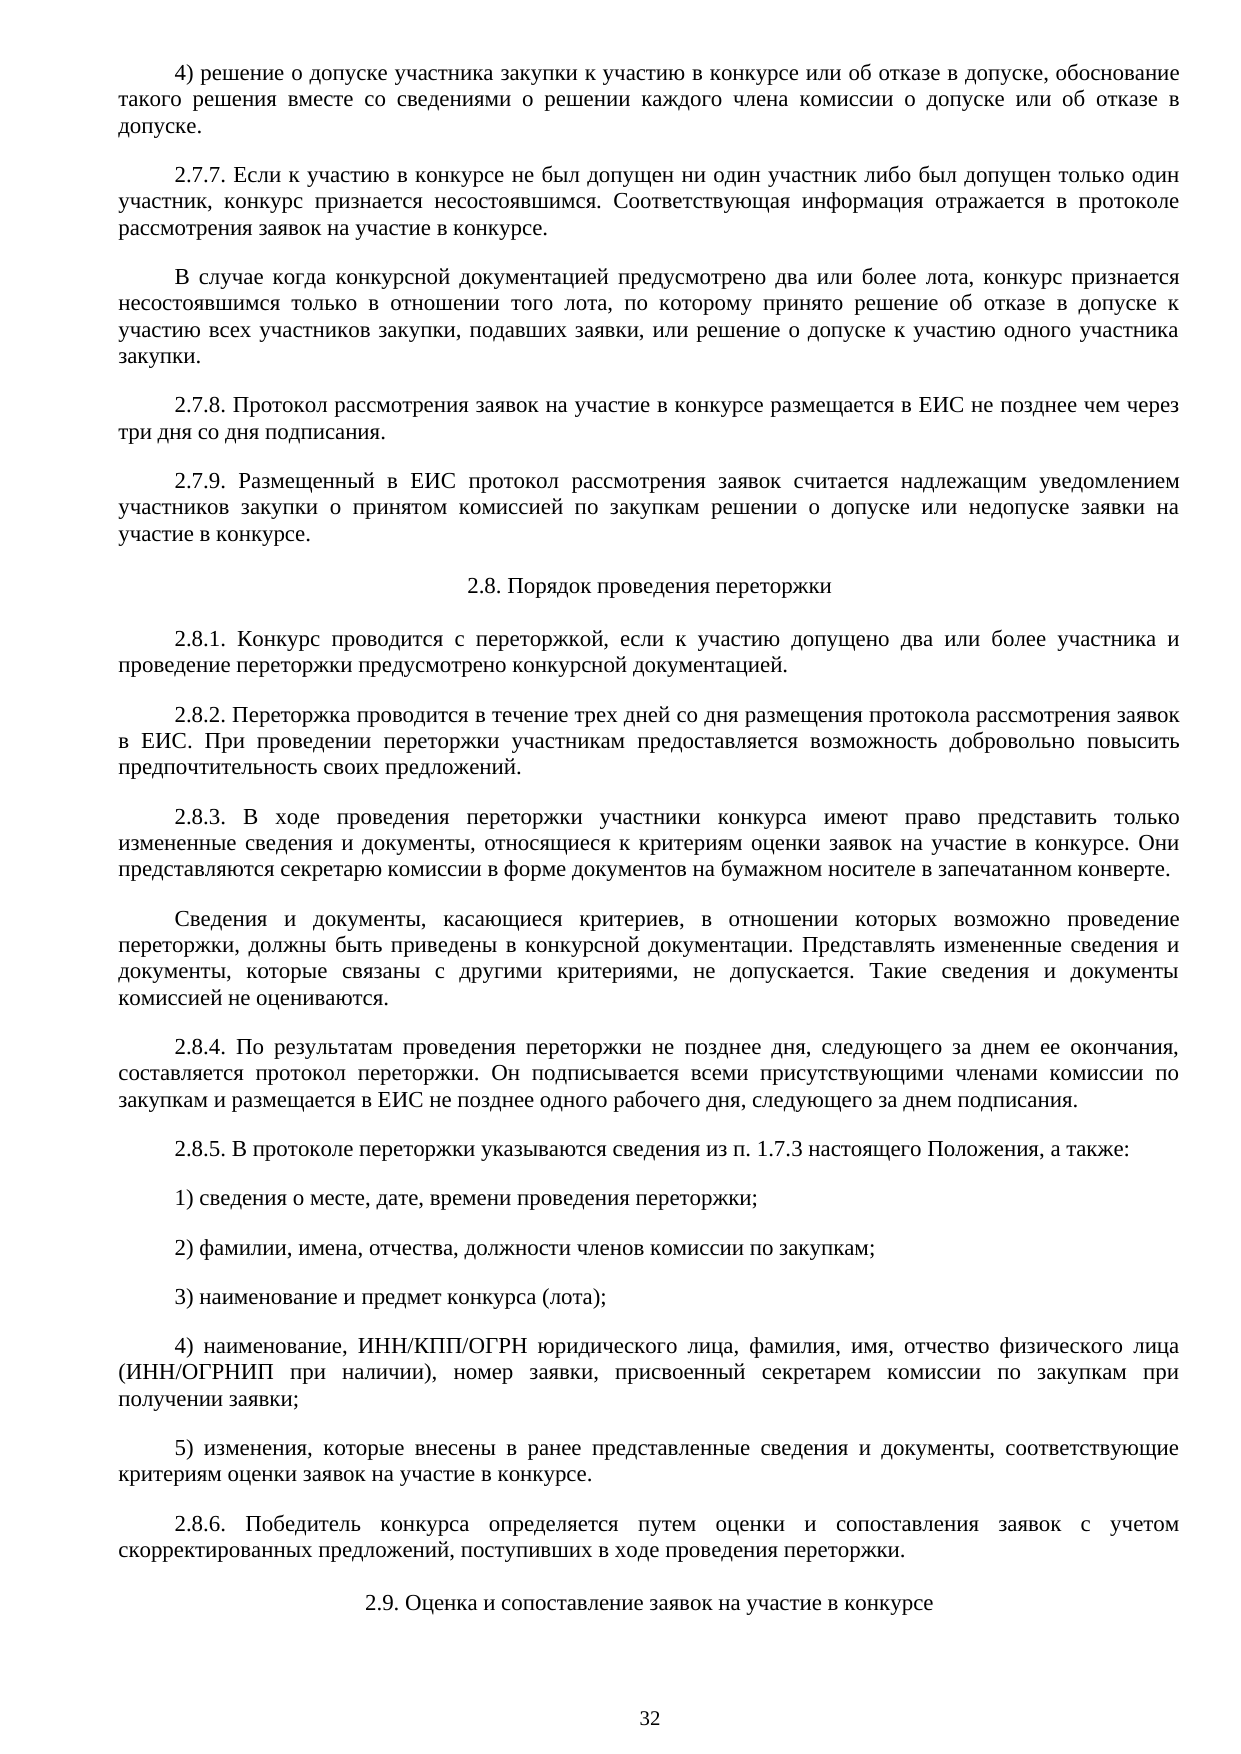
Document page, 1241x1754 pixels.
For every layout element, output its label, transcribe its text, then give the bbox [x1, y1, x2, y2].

text 1) сведения о месте, дате, времени проведения переторжки; [118, 1184, 1181, 1211]
text 2.8. Порядок проведения переторжки [118, 572, 1181, 599]
text 5) изменения, которые внесены в ранее представленные сведения и документы, соответствующие критериям оценки заявок на участие в конкурсе. [118, 1434, 1181, 1487]
text 2) фамилии, имена, отчества, должности членов комиссии по закупкам; [118, 1233, 1181, 1260]
text 2.7.7. Если к участию в конкурсе не был допущен ни один участник либо был допущен только один участник, конкурс признается несостоявшимся. Соответствующая информация отражается в протоколе рассмотрения заявок на участие в конкурсе. [118, 161, 1181, 240]
text 2.8.4. По результатам проведения переторжки не позднее дня, следующего за днем ее окончания, составляется протокол переторжки. Он подписывается всеми присутствующими членами комиссии по закупкам и размещается в ЕИС не позднее одного рабочего дня, следующего за днем подписания. [118, 1033, 1181, 1112]
text 4) решение о допуске участника закупки к участию в конкурсе или об отказе в допуске, обоснование такого решения вместе со сведениями о решении каждого члена комиссии о допуске или об отказе в допуске. [118, 59, 1181, 138]
text 2.8.5. В протоколе переторжки указываются сведения из п. 1.7.3 настоящего Положения, а также: [118, 1135, 1181, 1161]
text 2.8.2. Переторжка проводится в течение трех дней со дня размещения протокола рассмотрения заявок в ЕИС. При проведении переторжки участникам предоставляется возможность добровольно повысить предпочтительность своих предложений. [118, 701, 1181, 780]
text 2.9. Оценка и сопоставление заявок на участие в конкурсе [118, 1589, 1181, 1615]
text 2.7.9. Размещенный в ЕИС протокол рассмотрения заявок считается надлежащим уведомлением участников закупки о принятом комиссией по закупкам решении о допуске или недопуске заявки на участие в конкурсе. [118, 467, 1181, 546]
text 2.8.3. В ходе проведения переторжки участники конкурса имеют право представить только измененные сведения и документы, относящиеся к критериям оценки заявок на участие в конкурсе. Они представляются секретарю комиссии в форме документов на бумажном носителе в запечатанном конверте. [118, 803, 1181, 882]
text В случае когда конкурсной документацией предусмотрено два или более лота, конкурс признается несостоявшимся только в отношении того лота, по которому принято решение об отказе в допуске к участию всех участников закупки, подавших заявки, или решение о допуске к участию одного участника закупки. [118, 263, 1181, 368]
text 2.8.6. Победитель конкурса определяется путем оценки и сопоставления заявок с учетом скорректированных предложений, поступивших в ходе проведения переторжки. [118, 1510, 1181, 1562]
text 2.8.1. Конкурс проводится с переторжкой, если к участию допущено два или более участника и проведение переторжки предусмотрено конкурсной документацией. [118, 625, 1181, 678]
text Сведения и документы, касающиеся критериев, в отношении которых возможно проведение переторжки, должны быть приведены в конкурсной документации. Представлять измененные сведения и документы, которые связаны с другими критериями, не допускается. Такие сведения и документы комиссией не оцениваются. [118, 905, 1181, 1010]
text 2.7.8. Протокол рассмотрения заявок на участие в конкурсе размещается в ЕИС не позднее чем через три дня со дня подписания. [118, 391, 1181, 444]
text 3) наименование и предмет конкурса (лота); [118, 1283, 1181, 1309]
text 4) наименование, ИНН/КПП/ОГРН юридического лица, фамилия, имя, отчество физического лица (ИНН/ОГРНИП при наличии), номер заявки, присвоенный секретарем комиссии по закупкам при получении заявки; [118, 1332, 1181, 1411]
